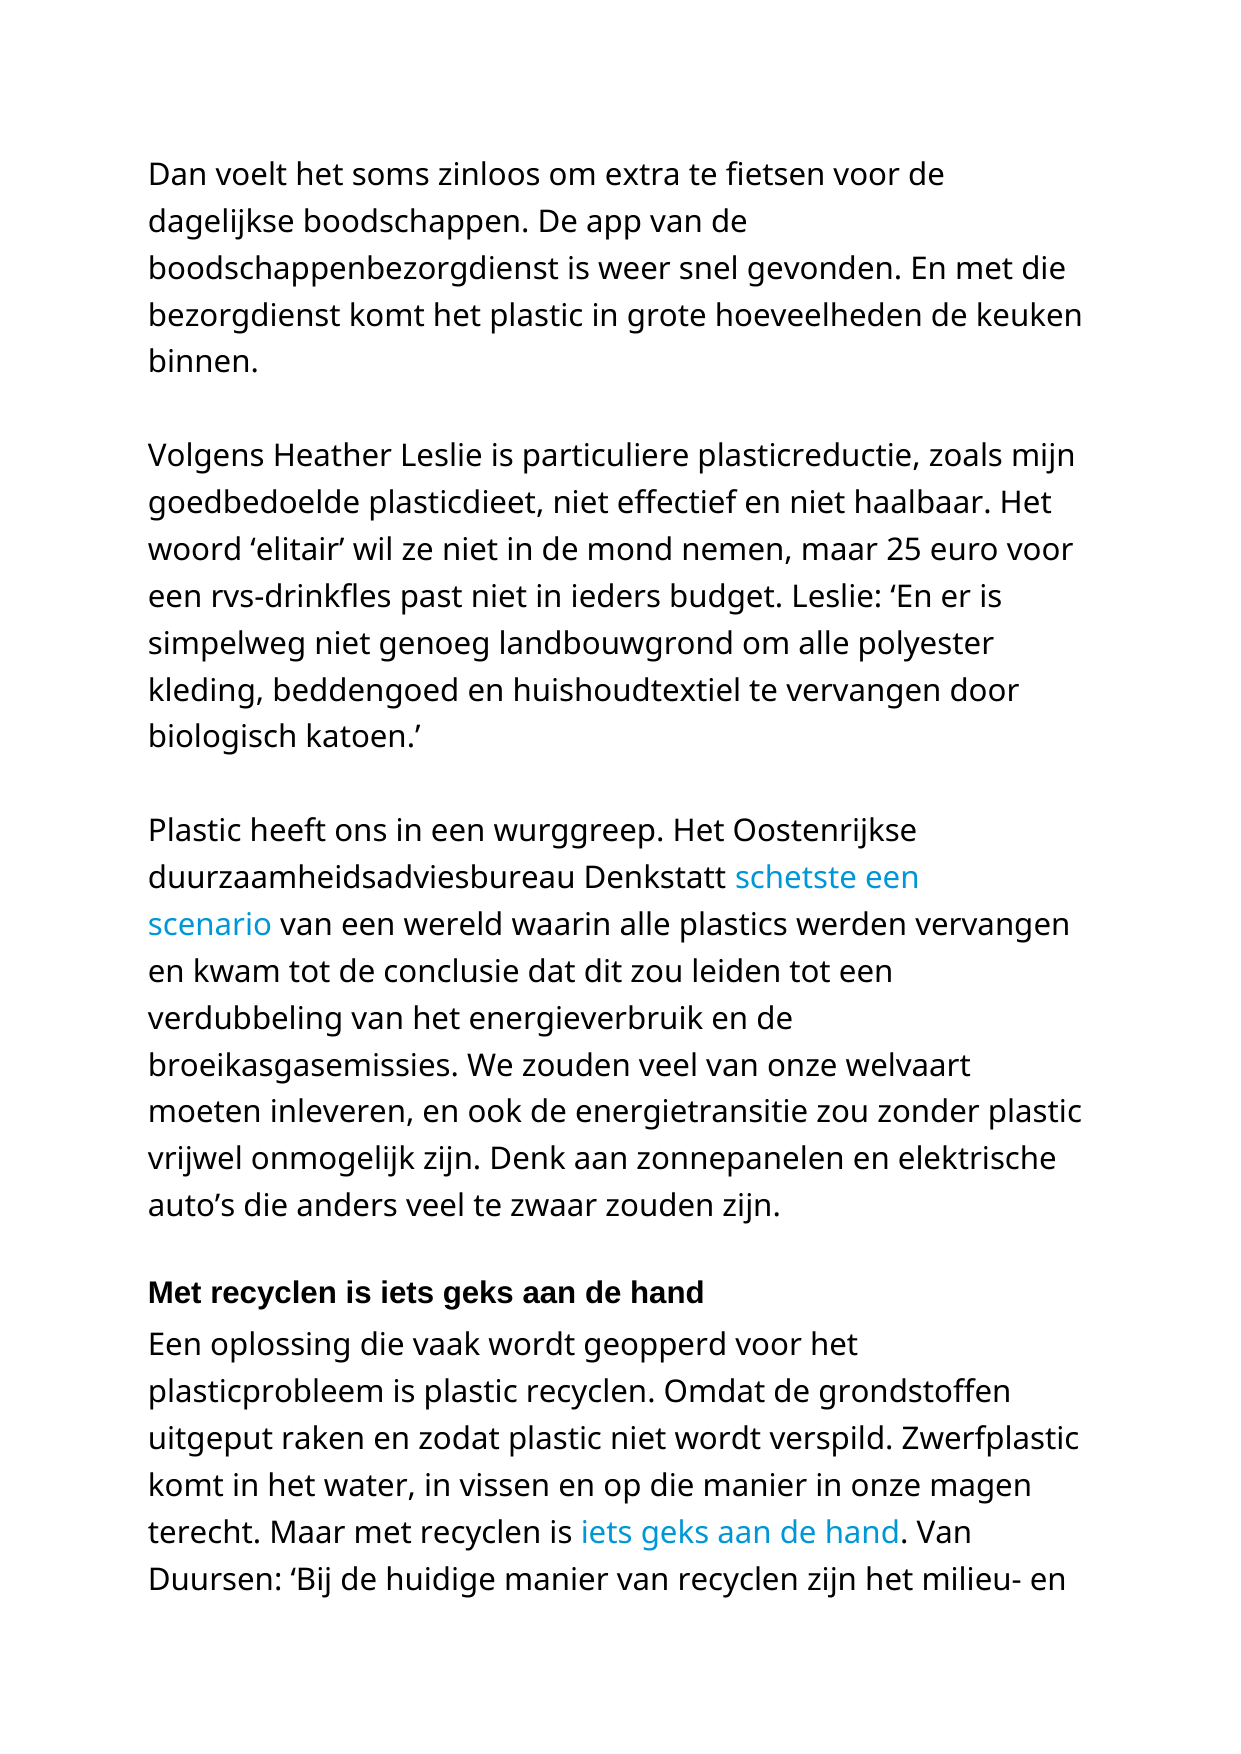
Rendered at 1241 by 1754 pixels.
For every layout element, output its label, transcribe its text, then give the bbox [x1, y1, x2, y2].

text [148, 1318, 1093, 1599]
text Plastic heeft ons in een wurggreep. Het Oostenrijkse duurzaamheidsadviesbureau Denkstatt schetste een scenario van een wereld waarin alle plastics werden vervangen en kwam tot de conclusie dat dit zou leiden tot een verdubbeling van het energieverbruik en de broeikasgasemissies. We zouden veel van onze welvaart moeten inleveren, en ook de energietransitie zou zonder plastic vrijwel onmogelijk zijn. Denk aan zonnepanelen en elektrische auto’s die anders veel te zwaar zouden zijn. [148, 804, 1093, 1226]
text Dan voelt het soms zinloos om extra te fietsen voor de dagelijkse boodschappen. De app van de boodschappenbezorgdienst is weer snel gevonden. En met die bezorgdienst komt het plastic in grote hoeveelheden de keuken binnen. [148, 148, 1093, 382]
text Volgens Heather Leslie is particuliere plasticreductie, zoals mijn goedbedoelde plasticdieet, niet effectief en niet haalbaar. Het woord ‘elitair’ wil ze niet in de mond nemen, maar 25 euro voor een rvs-drinkfles past niet in ieders budget. Leslie: ‘En er is simpelweg niet genoeg landbouwgrond om alle polyester kleding, beddengoed en huishoudtextiel te vervangen door biologisch katoen.’ [148, 429, 1093, 757]
text Met recyclen is iets geks aan de hand [148, 1273, 1093, 1310]
